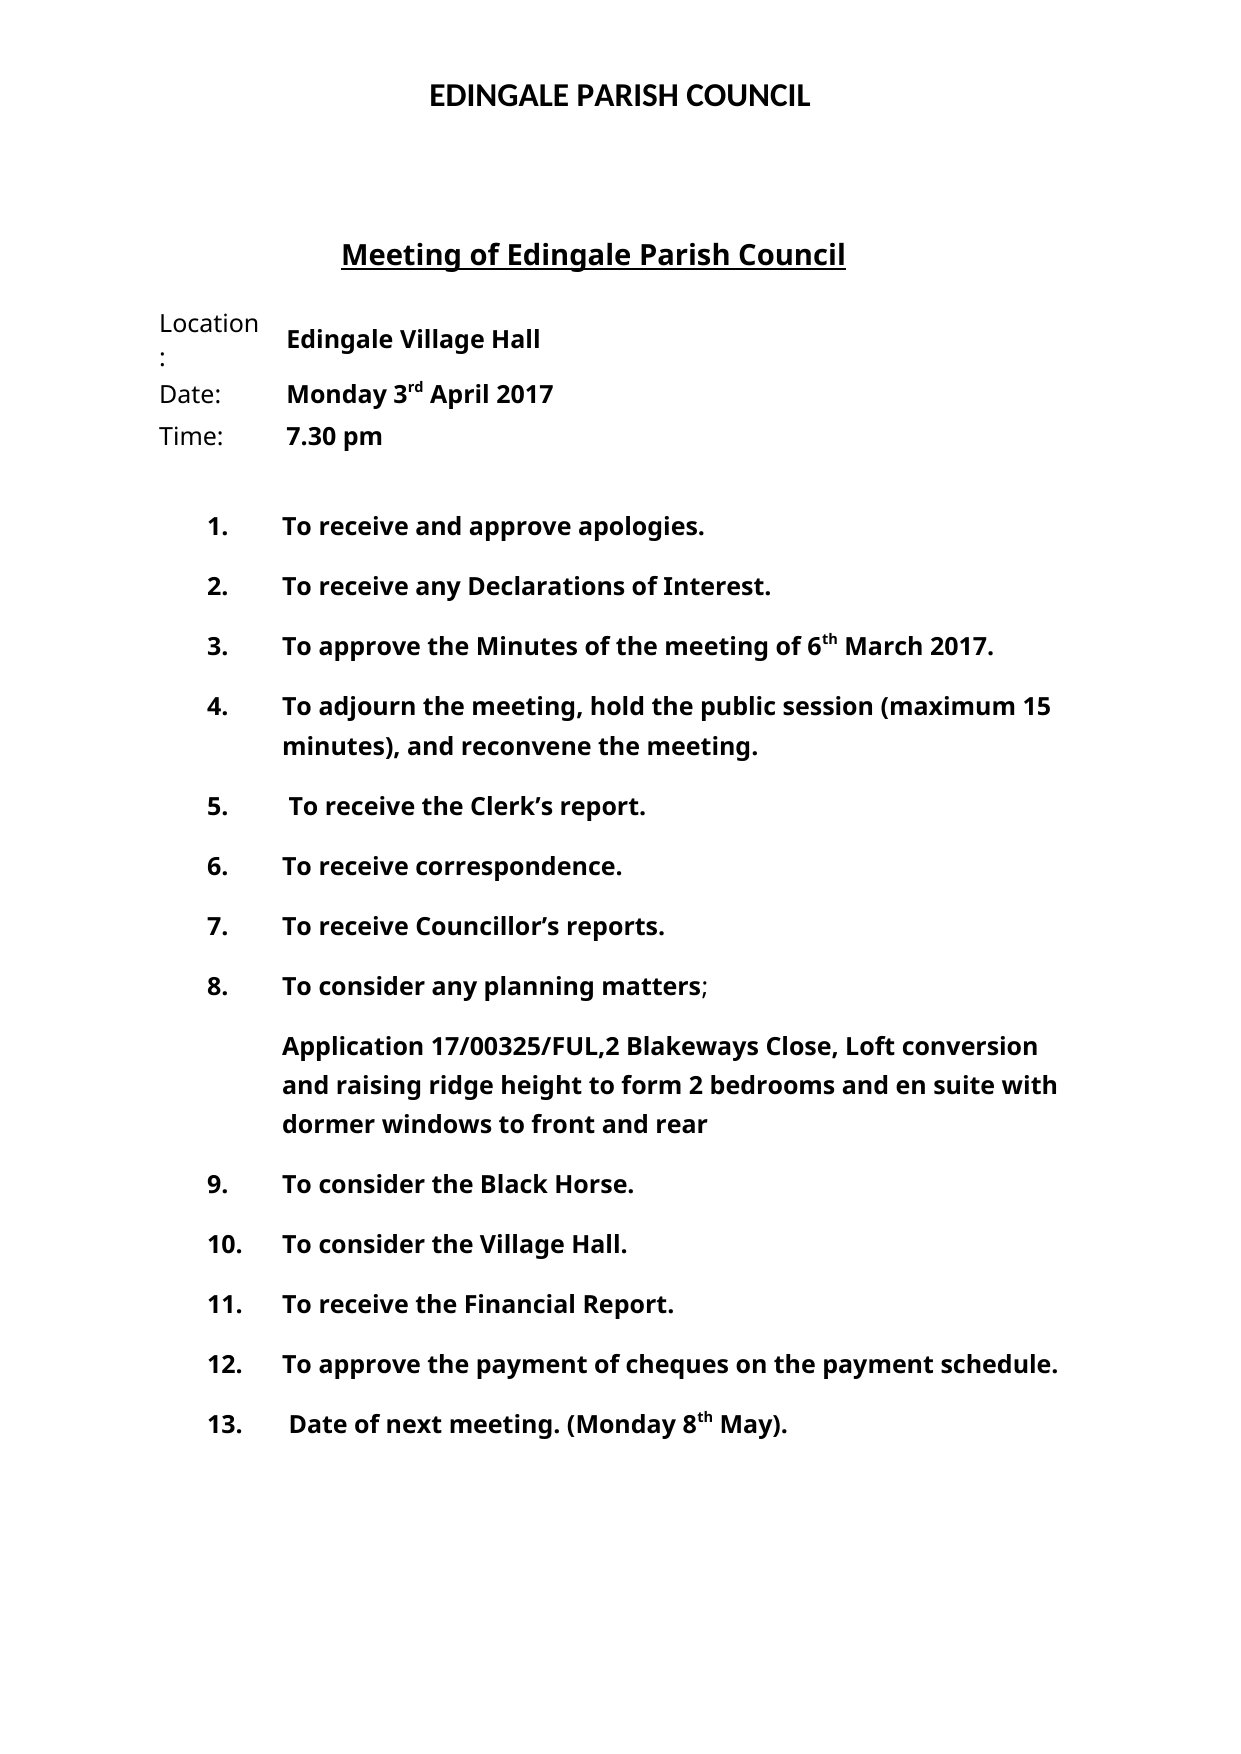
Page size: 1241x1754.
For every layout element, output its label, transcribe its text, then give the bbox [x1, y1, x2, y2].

text Application 17/00325/FUL,2 Blakeways Close, Loft conversion and raising ridge height to form 2 bedrooms and en suite with dormer windows to front and rear [282, 1028, 1092, 1141]
table_cell Monday 3rd April 2017 [275, 373, 1039, 415]
table_cell Location: [148, 305, 275, 373]
list To receive correspondence. [207, 848, 1092, 882]
table_cell Edingale Village Hall [275, 305, 1039, 373]
list Date of next meeting. (Monday 8th May). [207, 1407, 1092, 1441]
list To approve the Minutes of the meeting of 6th March 2017. [207, 629, 1092, 663]
table_cell Time: [148, 415, 275, 456]
list To receive and approve apologies. [207, 509, 1092, 543]
table_header Meeting of Edingale Parish Council [148, 195, 1039, 305]
list To consider the Black Horse. [207, 1167, 1092, 1201]
table_cell 7.30 pm [275, 415, 1039, 456]
list To receive any Declarations of Interest. [207, 569, 1092, 603]
list To consider the Village Hall. [207, 1227, 1092, 1261]
list To receive Councillor’s reports. [207, 908, 1092, 942]
list To receive the Financial Report. [207, 1287, 1092, 1321]
list To adjourn the meeting, hold the public session (maximum 15 minutes), and reconvene the meeting. [207, 689, 1092, 762]
table_cell Date: [148, 373, 275, 415]
list To receive the Clerk’s report. [207, 788, 1092, 822]
list To consider any planning matters; [207, 968, 1092, 1002]
list To approve the payment of cheques on the payment schedule. [207, 1347, 1092, 1381]
